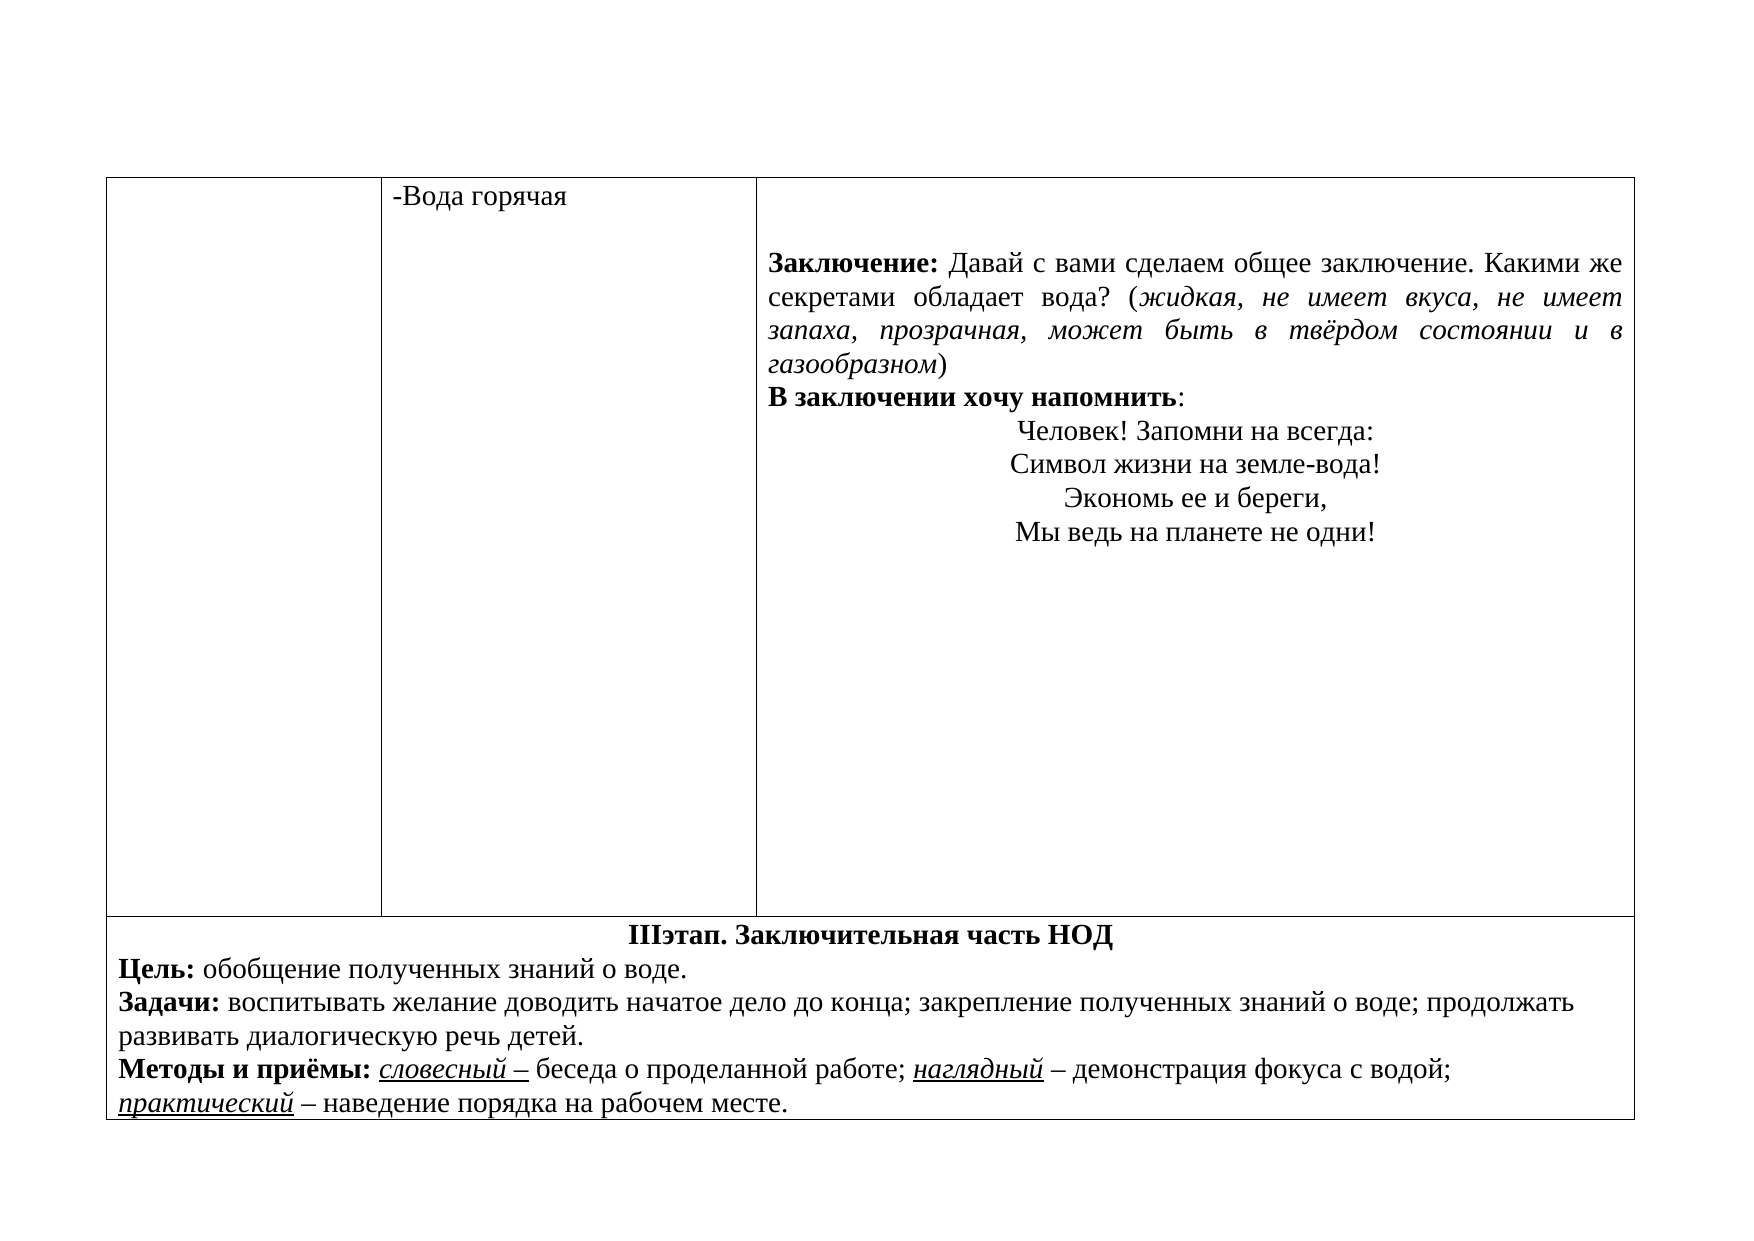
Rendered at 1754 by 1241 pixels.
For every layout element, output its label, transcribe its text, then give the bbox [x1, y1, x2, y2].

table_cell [107, 178, 381, 916]
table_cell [382, 178, 756, 916]
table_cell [757, 178, 1634, 916]
table_cell IIIэтап. Заключительная часть НОД Цель: обобщение полученных знаний о воде. Задачи: воспитывать желание доводить начатое дело до конца; закрепление полученных знаний о воде; продолжать развивать диалогическую речь детей. Методы и приёмы: словесный – беседа о проделанной работе; наглядный – демонстрация фокуса с водой; практический – наведение порядка на рабочем месте. [107, 917, 1634, 1118]
